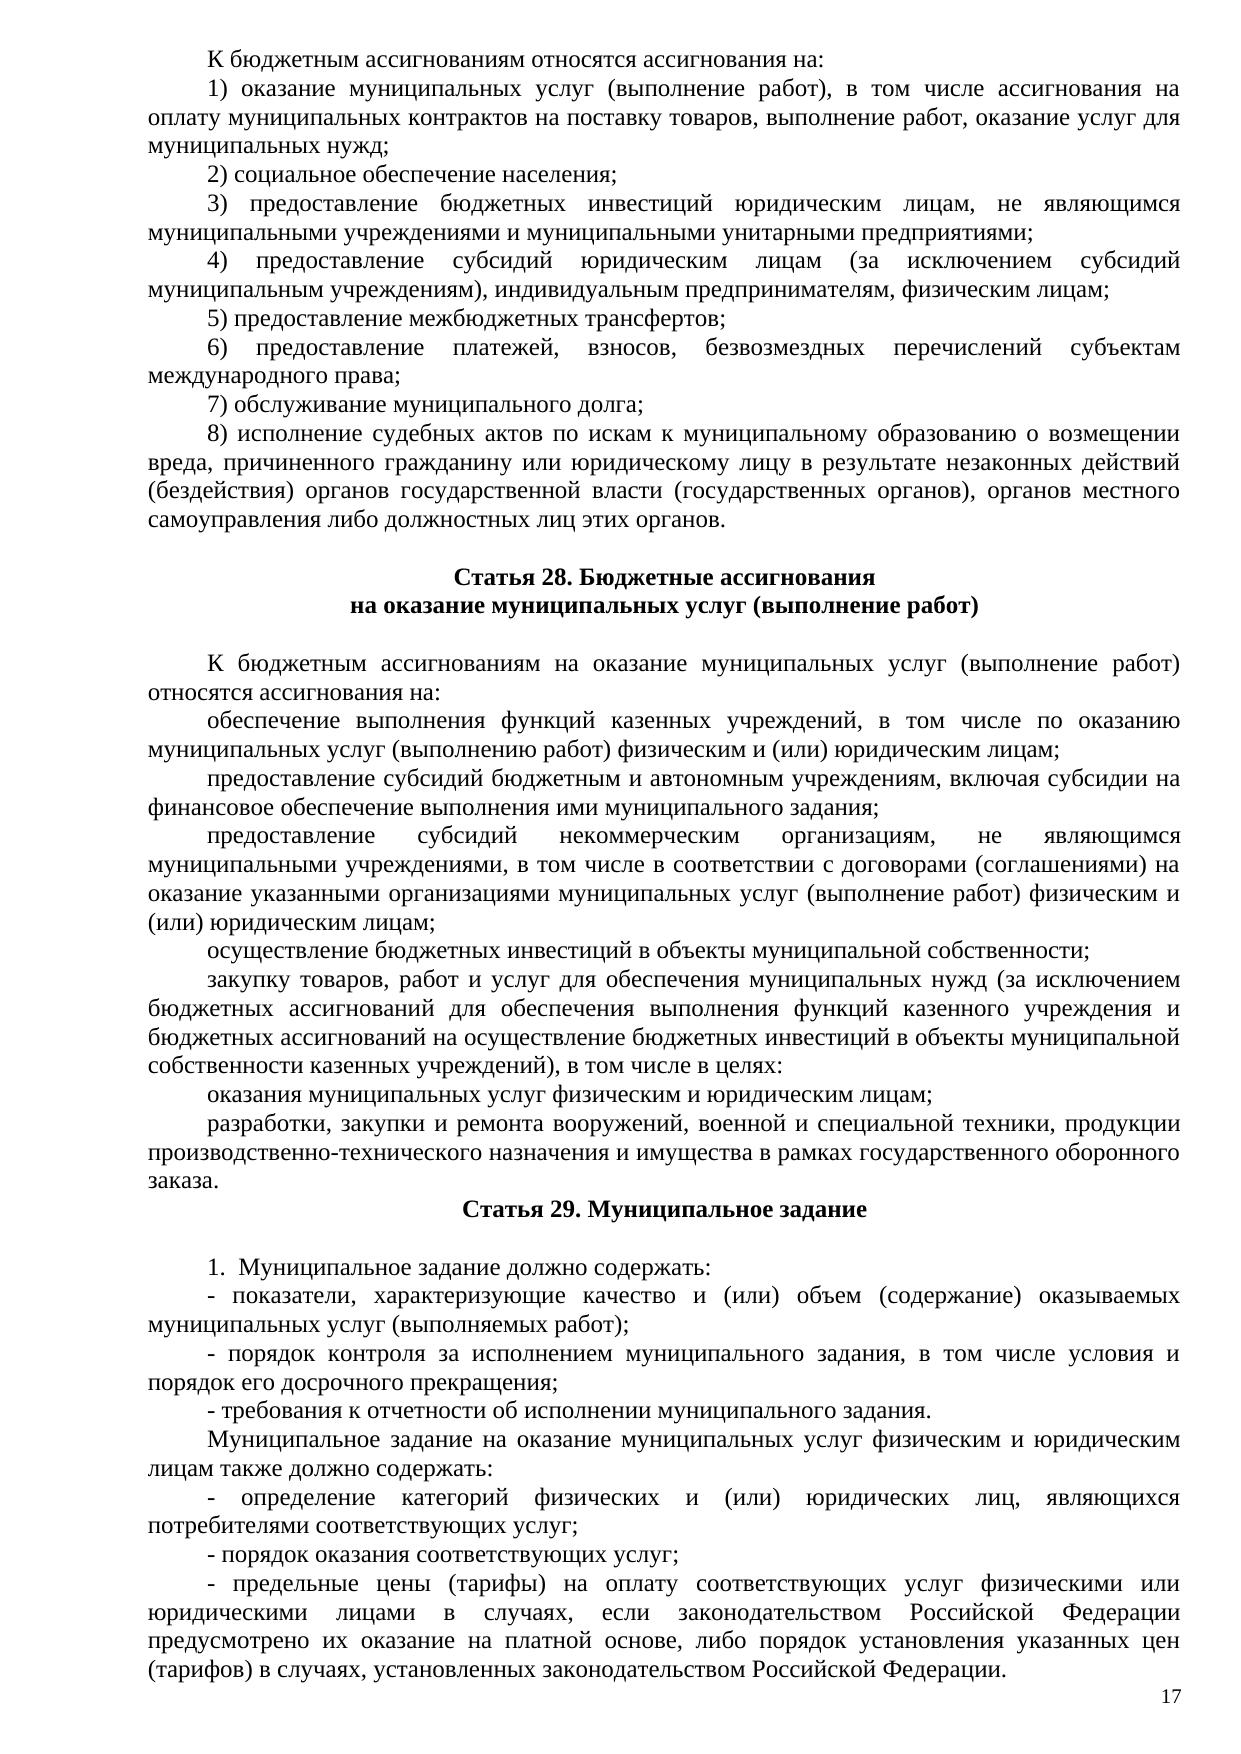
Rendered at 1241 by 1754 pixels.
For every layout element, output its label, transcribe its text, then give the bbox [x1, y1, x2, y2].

text 4) предоставление субсидий юридическим лицам (за исключением субсидий муниципальным учреждениям), индивидуальным предпринимателям, физическим лицам; [148, 246, 1181, 303]
text разработки, закупки и ремонта вооружений, военной и специальной техники, продукции производственно-технического назначения и имущества в рамках государственного оборонного заказа. [148, 1108, 1181, 1194]
text закупку товаров, работ и услуг для обеспечения муниципальных нужд (за исключением бюджетных ассигнований для обеспечения выполнения функций казенного учреждения и бюджетных ассигнований на осуществление бюджетных инвестиций в объекты муниципальной собственности казенных учреждений), в том числе в целях: [148, 964, 1181, 1079]
text - порядок оказания соответствующих услуг; [148, 1539, 1181, 1568]
text Статья 29. Муниципальное задание [148, 1194, 1181, 1223]
text 1. Муниципальное задание должно содержать: [148, 1252, 1181, 1281]
text - порядок контроля за исполнением муниципального задания, в том числе условия и порядок его досрочного прекращения; [148, 1338, 1181, 1396]
text обеспечение выполнения функций казенных учреждений, в том числе по оказанию муниципальных услуг (выполнению работ) физическим и (или) юридическим лицам; [148, 706, 1181, 763]
text К бюджетным ассигнованиям относятся ассигнования на: [148, 44, 1181, 73]
text предоставление субсидий некоммерческим организациям, не являющимся муниципальными учреждениями, в том числе в соответствии с договорами (соглашениями) на оказание указанными организациями муниципальных услуг (выполнение работ) физическим и (или) юридическим лицам; [148, 821, 1181, 936]
text 5) предоставление межбюджетных трансфертов; [148, 303, 1181, 332]
text 6) предоставление платежей, взносов, безвозмездных перечислений субъектам международного права; [148, 332, 1181, 389]
text К бюджетным ассигнованиям на оказание муниципальных услуг (выполнение работ) относятся ассигнования на: [148, 648, 1181, 706]
text - показатели, характеризующие качество и (или) объем (содержание) оказываемых муниципальных услуг (выполняемых работ); [148, 1281, 1181, 1338]
text - требования к отчетности об исполнении муниципального задания. [148, 1396, 1181, 1424]
text оказания муниципальных услуг физическим и юридическим лицам; [148, 1079, 1181, 1108]
text 2) социальное обеспечение населения; [148, 159, 1181, 188]
text - предельные цены (тарифы) на оплату соответствующих услуг физическими или юридическими лицами в случаях, если законодательством Российской Федерации предусмотрено их оказание на платной основе, либо порядок установления указанных цен (тарифов) в случаях, установленных законодательством Российской Федерации. [148, 1568, 1181, 1683]
text осуществление бюджетных инвестиций в объекты муниципальной собственности; [148, 936, 1181, 964]
text Муниципальное задание на оказание муниципальных услуг физическим и юридическим лицам также должно содержать: [148, 1424, 1181, 1482]
text Статья 28. Бюджетные ассигнования [148, 562, 1181, 591]
text 8) исполнение судебных актов по искам к муниципальному образованию о возмещении вреда, причиненного гражданину или юридическому лицу в результате незаконных действий (бездействия) органов государственной власти (государственных органов), органов местного самоуправления либо должностных лиц этих органов. [148, 418, 1181, 533]
text - определение категорий физических и (или) юридических лиц, являющихся потребителями соответствующих услуг; [148, 1482, 1181, 1539]
text предоставление субсидий бюджетным и автономным учреждениям, включая субсидии на финансовое обеспечение выполнения ими муниципального задания; [148, 763, 1181, 821]
text на оказание муниципальных услуг (выполнение работ) [148, 591, 1181, 619]
text 1) оказание муниципальных услуг (выполнение работ), в том числе ассигнования на оплату муниципальных контрактов на поставку товаров, выполнение работ, оказание услуг для муниципальных нужд; [148, 73, 1181, 159]
text 3) предоставление бюджетных инвестиций юридическим лицам, не являющимся муниципальными учреждениями и муниципальными унитарными предприятиями; [148, 188, 1181, 246]
text 7) обслуживание муниципального долга; [148, 389, 1181, 418]
